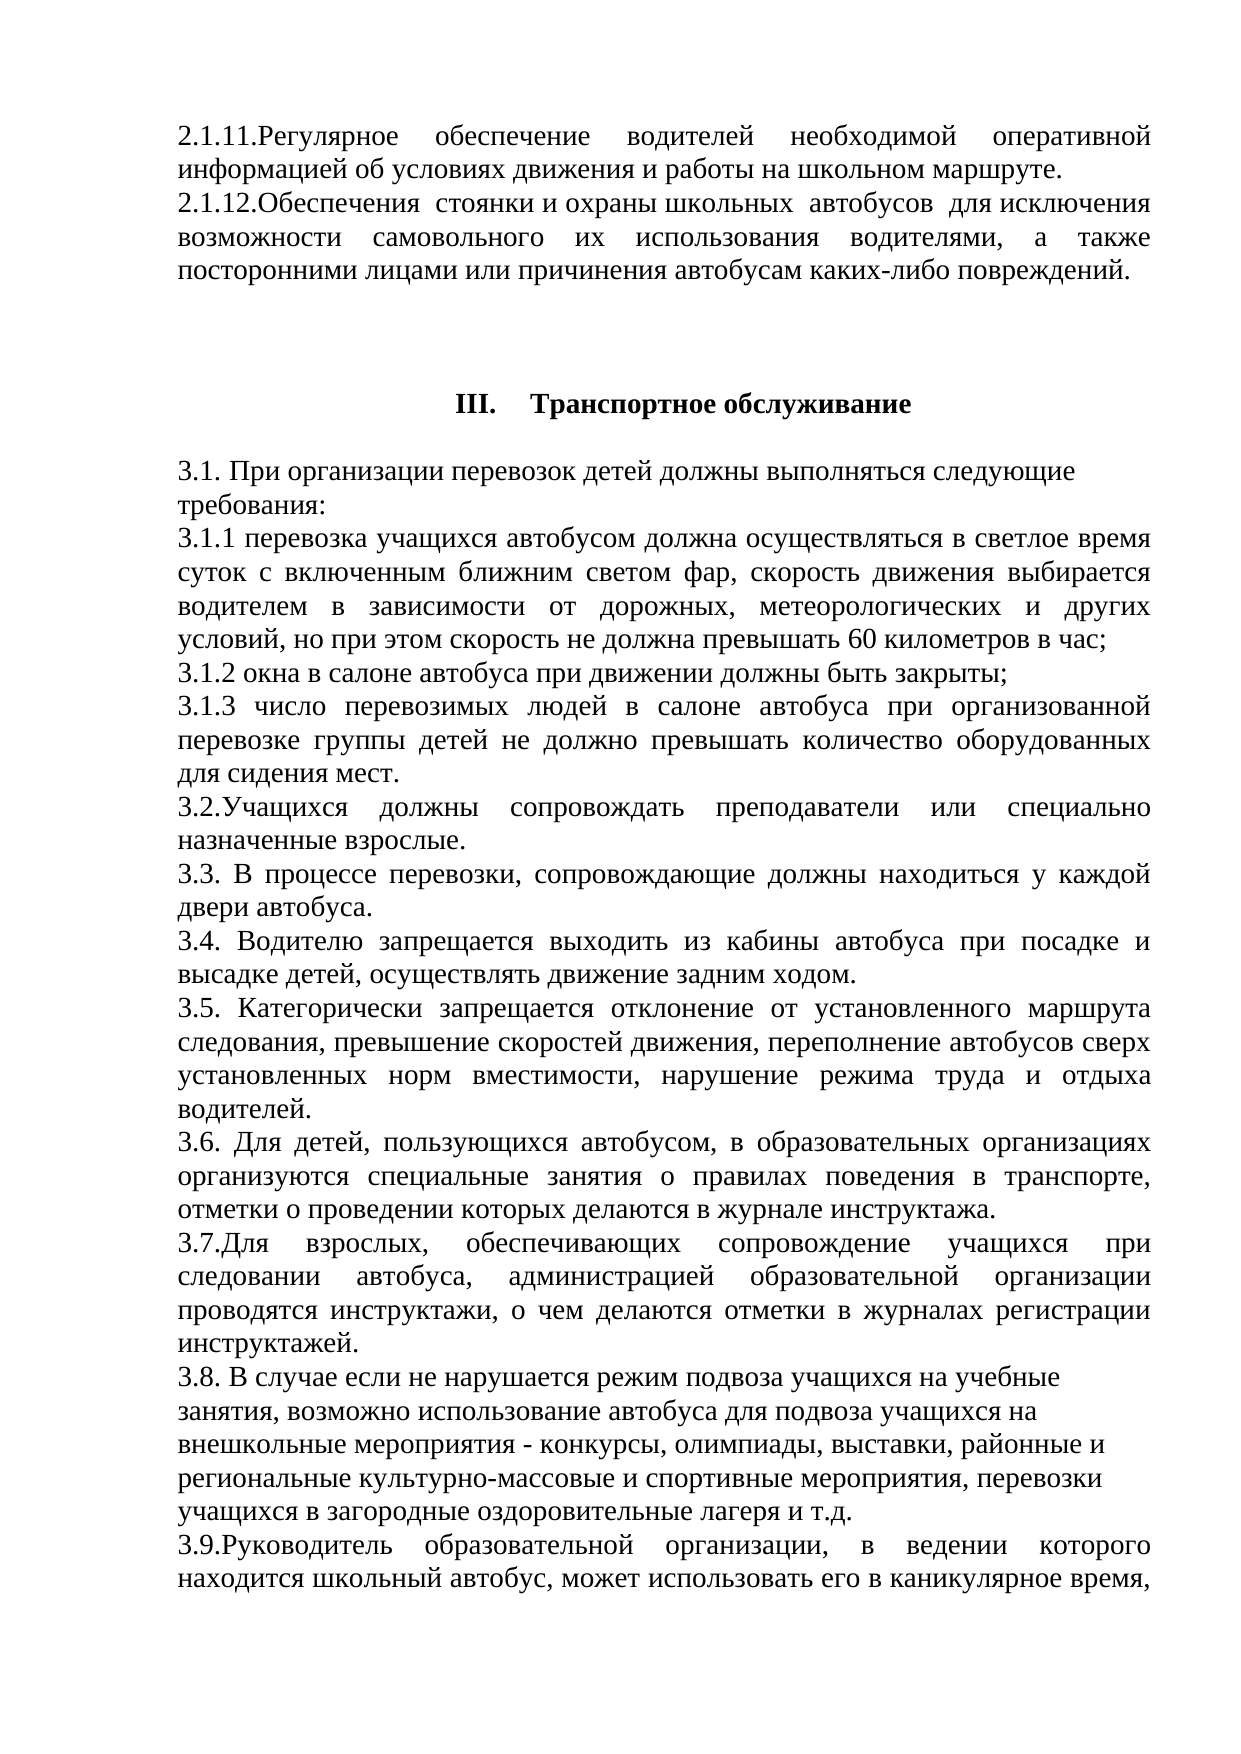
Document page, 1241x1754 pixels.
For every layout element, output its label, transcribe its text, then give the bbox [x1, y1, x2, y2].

text 3.6. Для детей, пользующихся автобусом, в образовательных организациях организуются специальные занятия о правилах поведения в транспорте, отметки о проведении которых делаются в журнале инструктажа. [177, 1124, 1152, 1225]
text 3.1.3 число перевозимых людей в салоне автобуса при организованной перевозке группы детей не должно превышать количество оборудованных для сидения мест. [177, 688, 1152, 789]
list При организации перевозок детей должны выполняться следующие [177, 453, 1152, 487]
text 3.1.1 перевозка учащихся автобусом должна осуществляться в светлое время суток с включенным ближним светом фар, скорость движения выбирается водителем в зависимости от дорожных, метеорологических и других условий, но при этом скорость не должна превышать 60 километров в час; [177, 521, 1152, 655]
text 2.1.12.Обеспечения стоянки и охраны школьных автобусов для исключения возможности самовольного их использования водителями, а также посторонними лицами или причинения автобусам каких-либо повреждений. [177, 185, 1152, 286]
text 3.7.Для взрослых, обеспечивающих сопровождение учащихся при следовании автобуса, администрацией образовательной организации проводятся инструктажи, о чем делаются отметки в журналах регистрации инструктажей. [177, 1225, 1152, 1359]
text 3.2.Учащихся должны сопровождать преподаватели или специально назначенные взрослые. [177, 789, 1152, 856]
text 3.1.2 окна в салоне автобуса при движении должны быть закрыты; [177, 655, 1152, 688]
text 3.5. Категорически запрещается отклонение от установленного маршрута следования, превышение скоростей движения, переполнение автобусов сверх установленных норм вместимости, нарушение режима труда и отдыха водителей. [177, 990, 1152, 1124]
text 3.3. В процессе перевозки, сопровождающие должны находиться у каждой двери автобуса. [177, 856, 1152, 923]
text 3.4. Водителю запрещается выходить из кабины автобуса при посадке и высадке детей, осуществлять движение задним ходом. [177, 923, 1152, 990]
list Транспортное обслуживание [215, 386, 1152, 420]
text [177, 1527, 1152, 1594]
text 2.1.11.Регулярное обеспечение водителей необходимой оперативной информацией об условиях движения и работы на школьном маршруте. [177, 118, 1152, 185]
text требования: [177, 487, 1152, 521]
text 3.8. В случае если не нарушается режим подвоза учащихся на учебные занятия, возможно использование автобуса для подвоза учащихся на внешкольные мероприятия - конкурсы, олимпиады, выставки, районные и региональные культурно-массовые и спортивные мероприятия, перевозки учащихся в загородные оздоровительные лагеря и т.д. [177, 1359, 1152, 1527]
